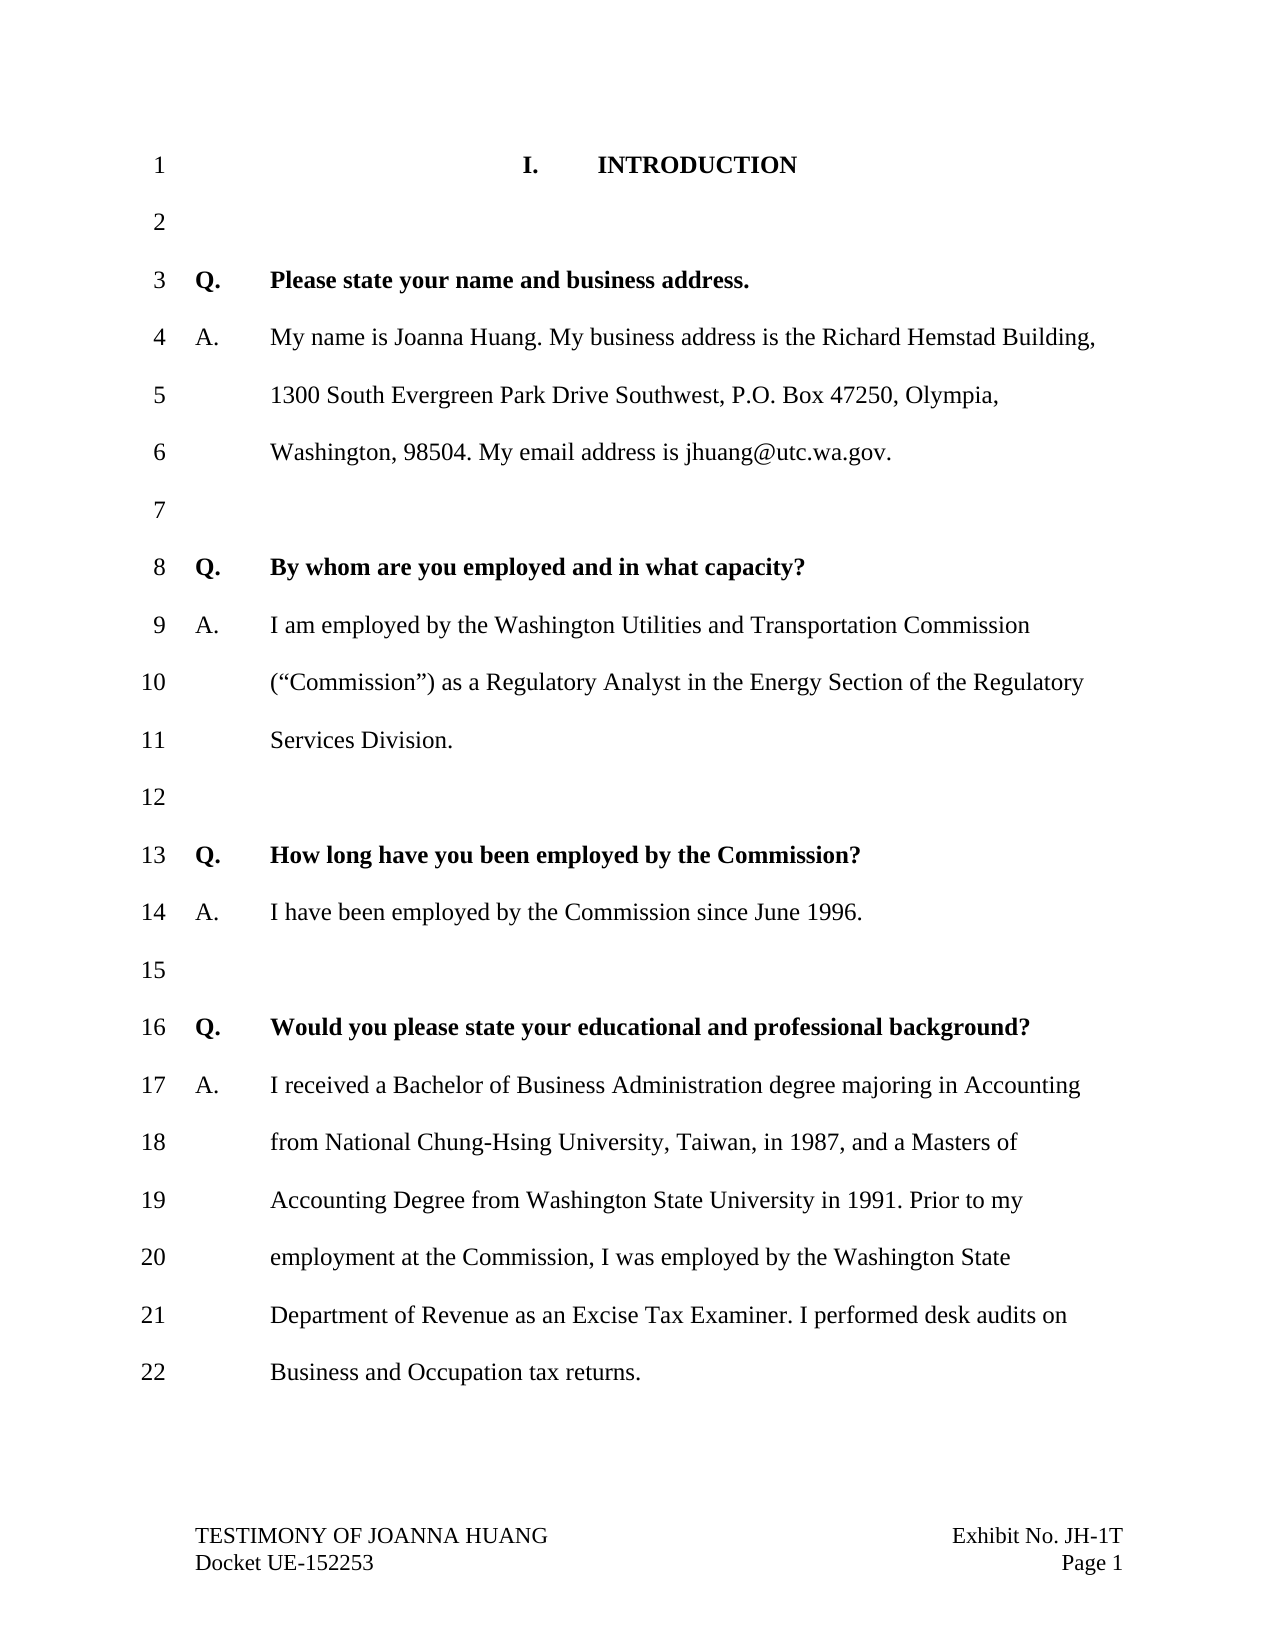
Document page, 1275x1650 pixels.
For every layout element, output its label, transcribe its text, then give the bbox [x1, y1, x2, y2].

text Q. Would you please state your educational and professional background? [195, 1012, 1125, 1041]
text I. INTRODUCTION [195, 150, 1125, 179]
text Q. Please state your name and business address. [195, 265, 1125, 294]
text Q. How long have you been employed by the Commission? [195, 840, 1125, 869]
text A. My name is Joanna Huang. My business address is the Richard Hemstad Building, 1300 South Evergreen Park Drive Southwest, P.O. Box 47250, Olympia, Washington, 98504. My email address is jhuang@utc.wa.gov. [195, 322, 1125, 466]
text Q. By whom are you employed and in what capacity? [195, 552, 1125, 581]
text A. I am employed by the Washington Utilities and Transportation Commission (“Commission”) as a Regulatory Analyst in the Energy Section of the Regulatory Services Division. [195, 610, 1125, 754]
text A. I received a Bachelor of Business Administration degree majoring in Accounting from National Chung-Hsing University, Taiwan, in 1987, and a Masters of Accounting Degree from Washington State University in 1991. Prior to my employment at the Commission, I was employed by the Washington State Department of Revenue as an Excise Tax Examiner. I performed desk audits on Business and Occupation tax returns. [195, 1070, 1125, 1386]
text A. I have been employed by the Commission since June 1996. [195, 897, 1125, 926]
